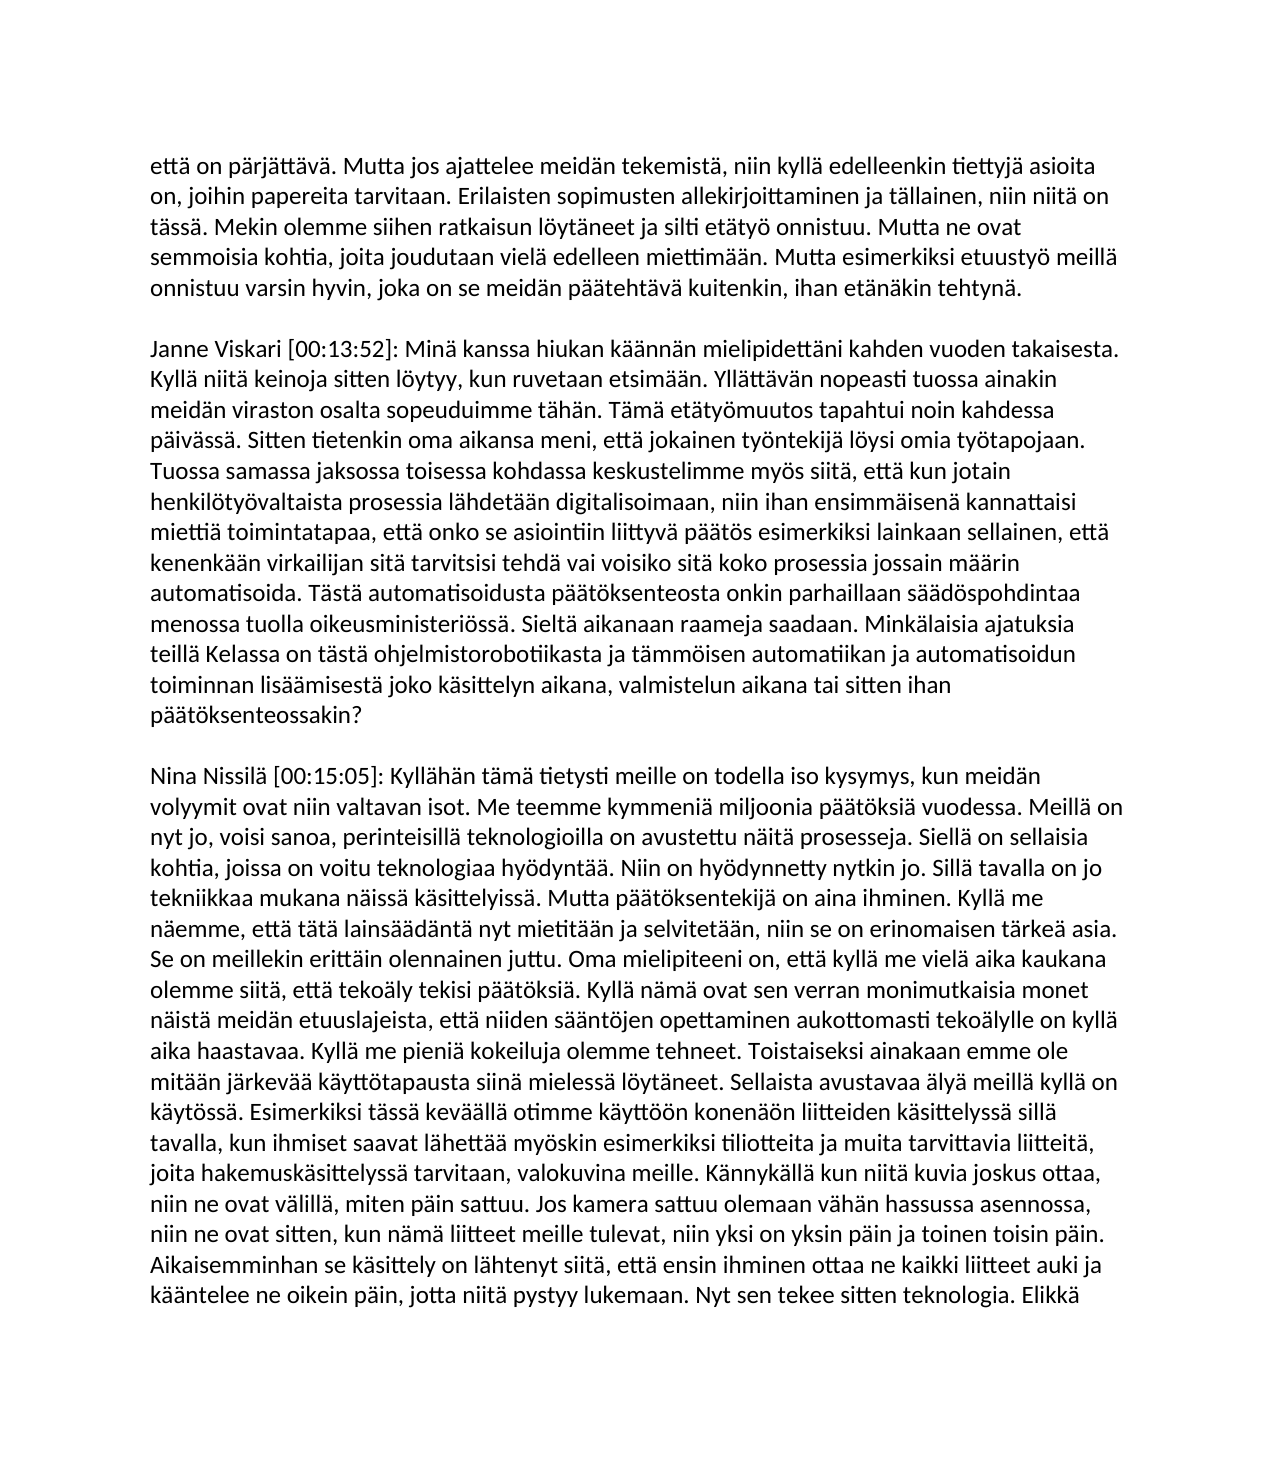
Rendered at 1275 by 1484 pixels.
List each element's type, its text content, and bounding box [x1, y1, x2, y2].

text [150, 760, 1125, 1310]
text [150, 150, 1125, 303]
text Janne Viskari [00:13:52]: Minä kanssa hiukan käännän mielipidettäni kahden vuoden takaisesta. Kyllä niitä keinoja sitten löytyy, kun ruvetaan etsimään. Yllättävän nopeasti tuossa ainakin meidän viraston osalta sopeuduimme tähän. Tämä etätyömuutos tapahtui noin kahdessa päivässä. Sitten tietenkin oma aikansa meni, että jokainen työntekijä löysi omia työtapojaan. Tuossa samassa jaksossa toisessa kohdassa keskustelimme myös siitä, että kun jotain henkilötyövaltaista prosessia lähdetään digitalisoimaan, niin ihan ensimmäisenä kannattaisi miettiä toimintatapaa, että onko se asiointiin liittyvä päätös esimerkiksi lainkaan sellainen, että kenenkään virkailijan sitä tarvitsisi tehdä vai voisiko sitä koko prosessia jossain määrin automatisoida. Tästä automatisoidusta päätöksenteosta onkin parhaillaan säädöspohdintaa menossa tuolla oikeusministeriössä. Sieltä aikanaan raameja saadaan. Minkälaisia ajatuksia teillä Kelassa on tästä ohjelmistorobotiikasta ja tämmöisen automatiikan ja automatisoidun toiminnan lisäämisestä joko käsittelyn aikana, valmistelun aikana tai sitten ihan päätöksenteossakin? [150, 333, 1125, 730]
